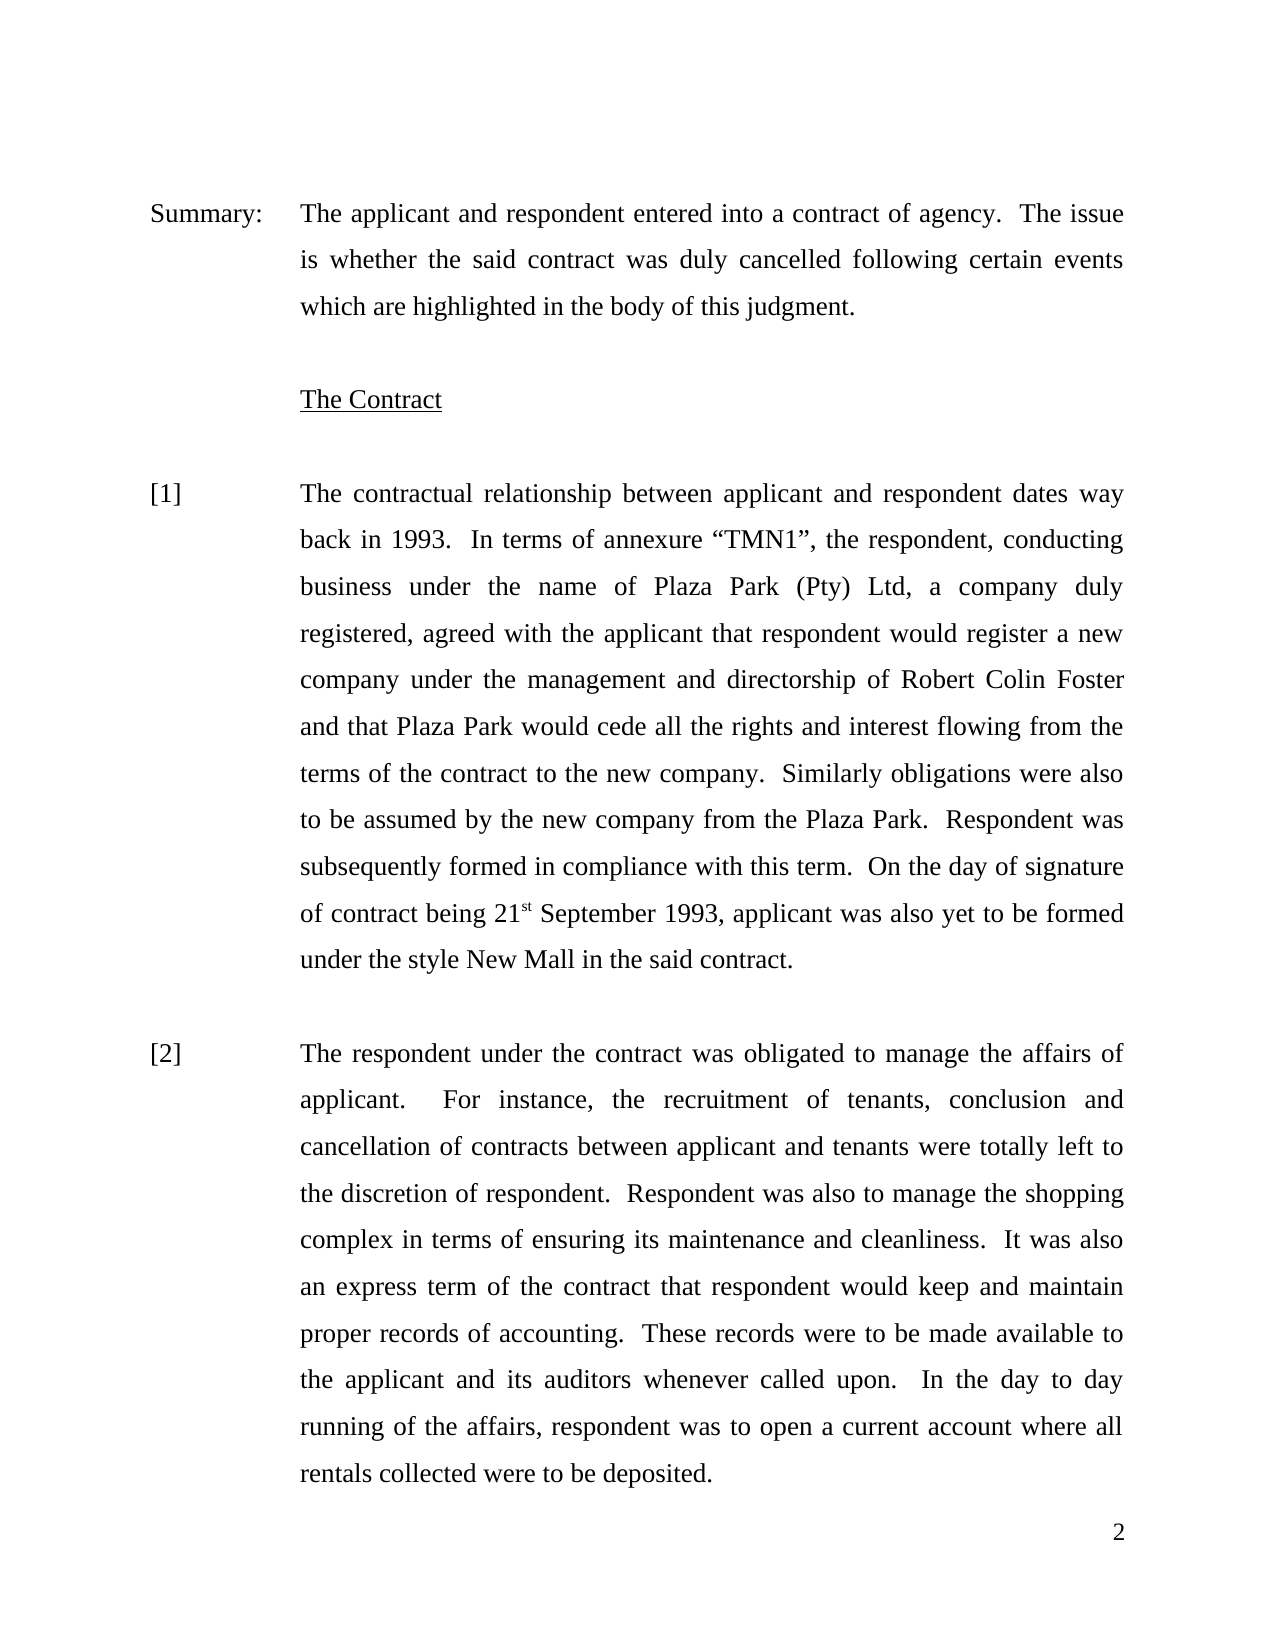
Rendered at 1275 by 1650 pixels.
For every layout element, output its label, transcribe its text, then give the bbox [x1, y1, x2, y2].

text [1] The contractual relationship between applicant and respondent dates way back in 1993. In terms of annexure “TMN1”, the respondent, conducting business under the name of Plaza Park (Pty) Ltd, a company duly registered, agreed with the applicant that respondent would register a new company under the management and directorship of Robert Colin Foster and that Plaza Park would cede all the rights and interest flowing from the terms of the contract to the new company. Similarly obligations were also to be assumed by the new company from the Plaza Park. Respondent was subsequently formed in compliance with this term. On the day of signature of contract being 21st September 1993, applicant was also yet to be formed under the style New Mall in the said contract. [150, 477, 1125, 974]
text [2] The respondent under the contract was obligated to manage the affairs of applicant. For instance, the recruitment of tenants, conclusion and cancellation of contracts between applicant and tenants were totally left to the discretion of respondent. Respondent was also to manage the shopping complex in terms of ensuring its maintenance and cleanliness. It was also an express term of the contract that respondent would keep and maintain proper records of accounting. These records were to be made available to the applicant and its auditors whenever called upon. In the day to day running of the affairs, respondent was to open a current account where all rentals collected were to be deposited. [150, 1037, 1125, 1488]
text The Contract [150, 383, 1125, 414]
text Summary: The applicant and respondent entered into a contract of agency. The issue is whether the said contract was duly cancelled following certain events which are highlighted in the body of this judgment. [150, 197, 1125, 321]
